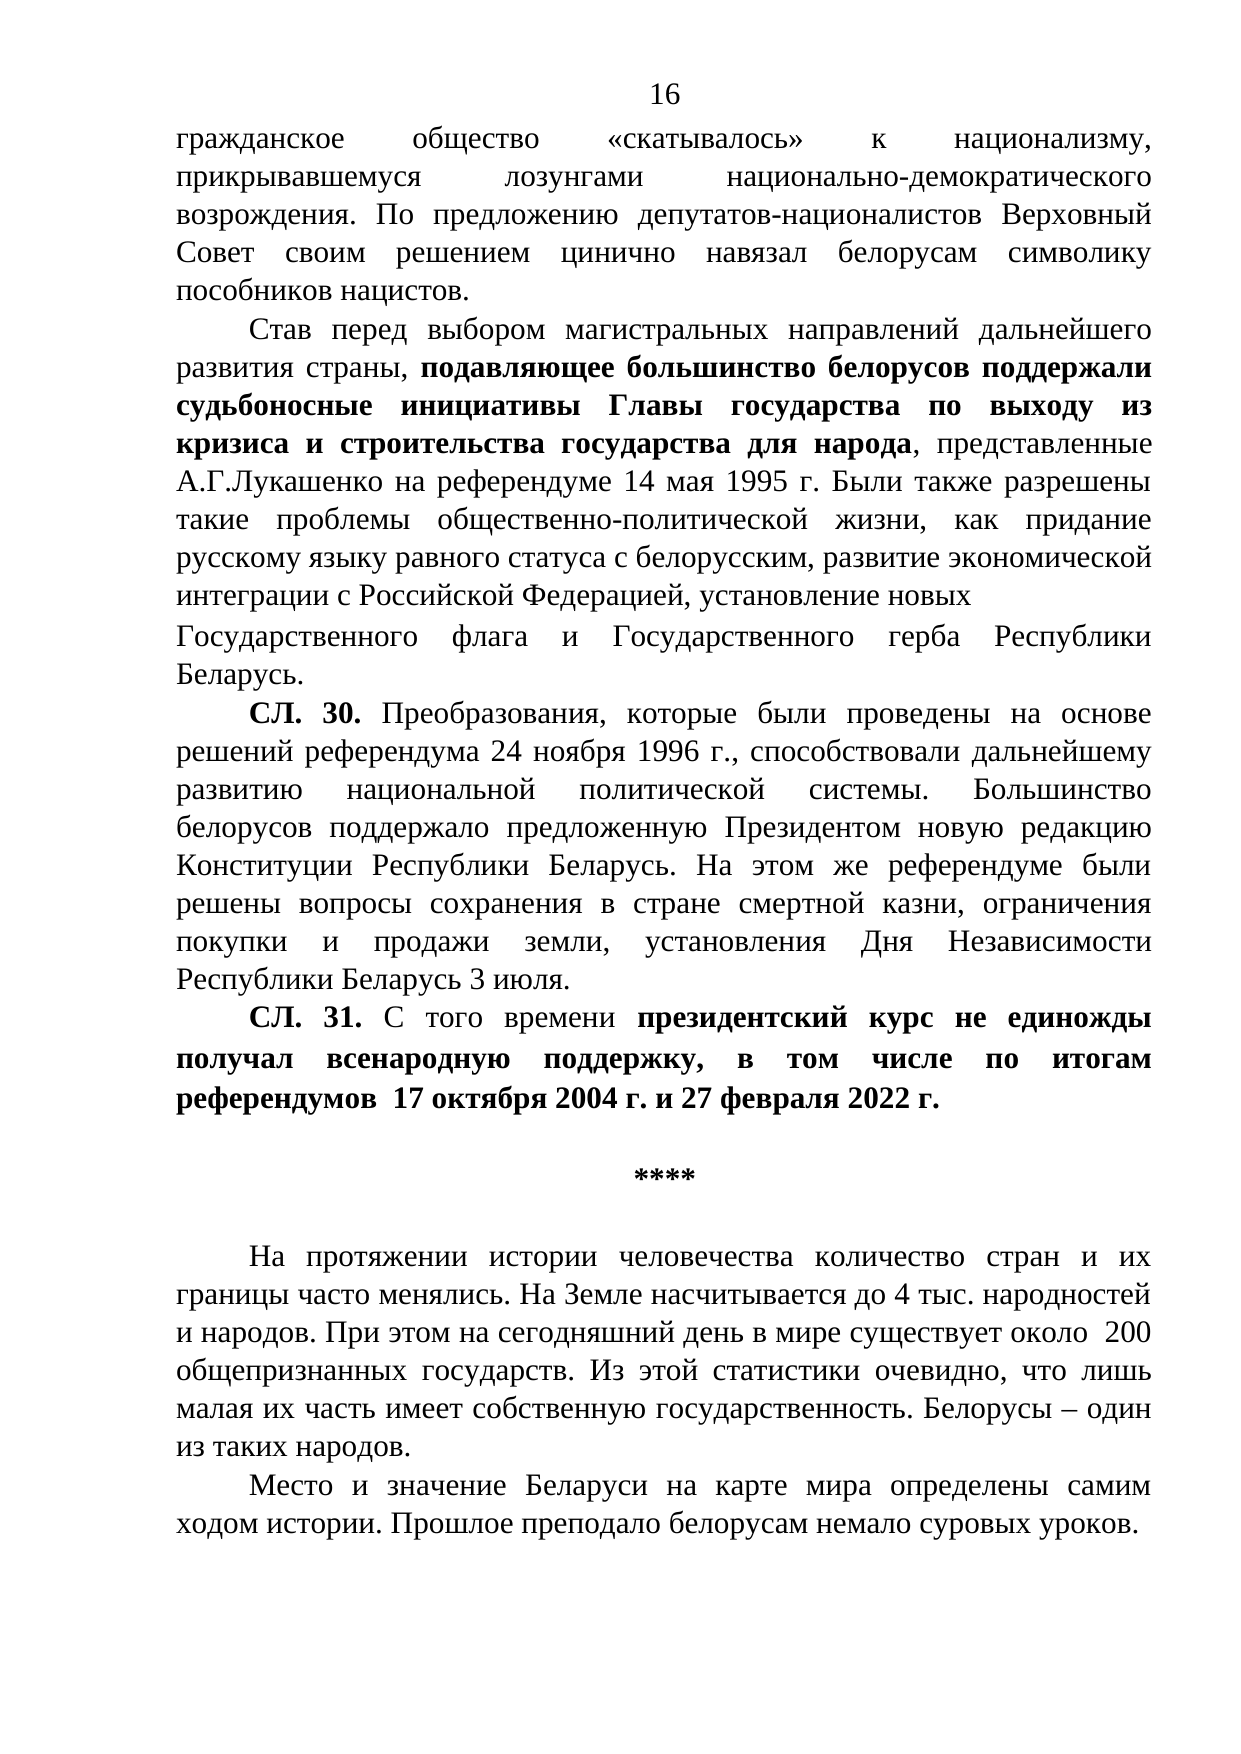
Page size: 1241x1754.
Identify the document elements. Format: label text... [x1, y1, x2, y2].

text СЛ. 30. Преобразования, которые были проведены на основе решений референдума 24 ноября 1996 г., способствовали дальнейшему развитию национальной политической системы. Большинство белорусов поддержало предложенную Президентом новую редакцию Конституции Республики Беларусь. На этом же референдуме были решены вопросы сохранения в стране смертной казни, ограничения покупки и продажи земли, установления Дня Независимости Республики Беларусь 3 июля. [176, 694, 1153, 996]
subtitle **** [177, 1160, 1151, 1196]
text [176, 119, 1153, 308]
text Государственного флага и Государственного герба Республики Беларусь. [176, 618, 1153, 692]
text СЛ. 31. С того времени президентский курс не единожды получал всенародную поддержку, в том числе по итогам референдумов 17 октября 2004 г. и 27 февраля 2022 г. [176, 999, 1152, 1116]
text На протяжении истории человечества количество стран и их границы часто менялись. На Земле насчитывается до 4 тыс. народностей и народов. При этом на сегодняшний день в мире существует около 200 общепризнанных государств. Из этой статистики очевидно, что лишь малая их часть имеет собственную государственность. Белорусы – один из таких народов. [176, 1237, 1153, 1463]
text Став перед выбором магистральных направлений дальнейшего развития страны, подавляющее большинство белорусов поддержали судьбоносные инициативы Главы государства по выходу из кризиса и строительства государства для народа, представленные А.Г.Лукашенко на референдуме 14 мая 1995 г. Были также разрешены такие проблемы общественно-политической жизни, как придание русскому языку равного статуса с белорусским, развитие экономической интеграции с Российской Федерацией, установление новых [176, 310, 1153, 612]
text Место и значение Беларуси на карте мира определены самим ходом истории. Прошлое преподало белорусам немало суровых уроков. [176, 1466, 1153, 1540]
